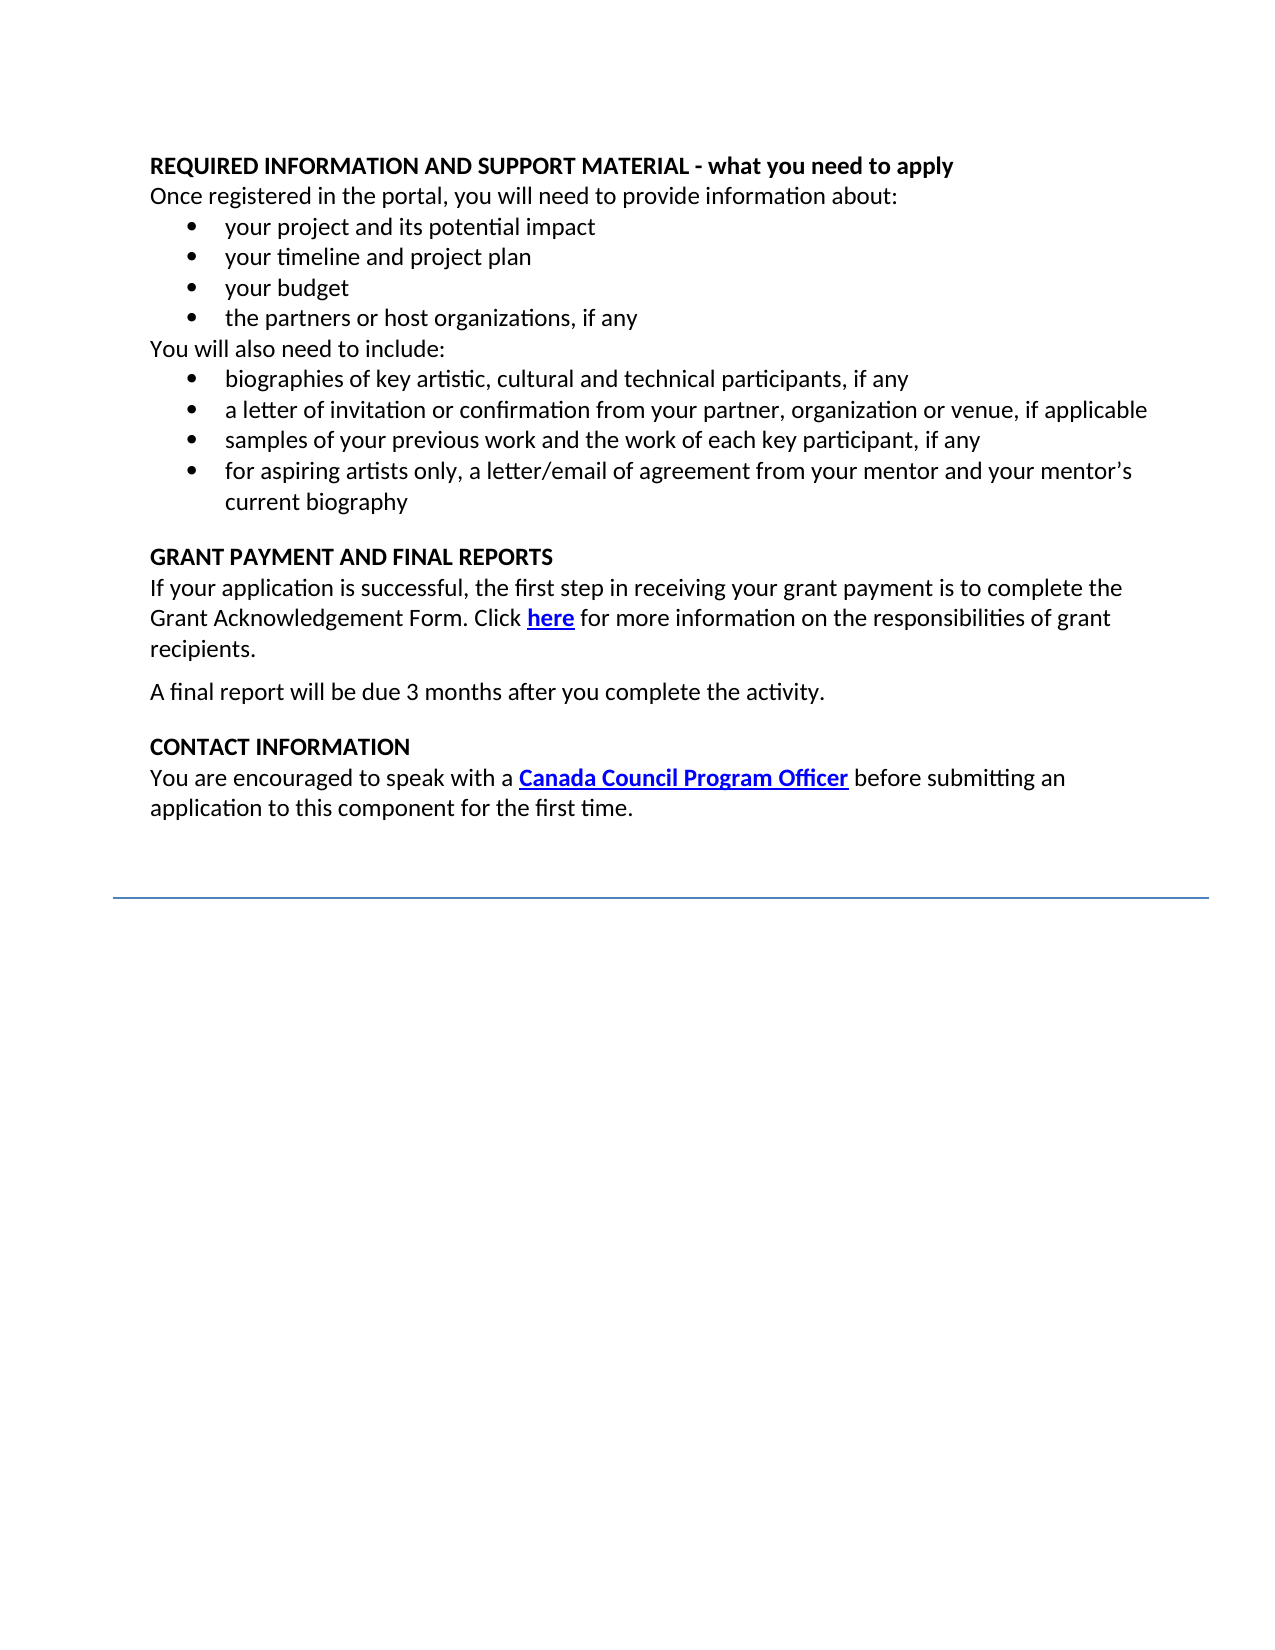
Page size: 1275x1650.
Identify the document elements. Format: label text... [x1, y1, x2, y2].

list samples of your previous work and the work of each key participant, if any [187, 425, 1181, 455]
list your project and its potential impact [187, 211, 1181, 242]
list for aspiring artists only, a letter/email of agreement from your mentor and your mentor’s current biography [187, 455, 1181, 516]
text If your application is successful, the first step in receiving your grant payment is to complete the Grant Acknowledgement Form. Click here for more information on the responsibilities of grant recipients. [150, 572, 1181, 663]
text You will also need to include: [150, 333, 1181, 364]
list your timeline and project plan [187, 242, 1181, 272]
text A final report will be due 3 months after you complete the activity. [150, 676, 1181, 706]
list biographies of key artistic, cultural and technical participants, if any [187, 364, 1181, 394]
subtitle GRANT PAYMENT AND FINAL REPORTS [150, 541, 1181, 572]
subtitle CONTACT INFORMATION [150, 731, 1181, 762]
list the partners or host organizations, if any [187, 303, 1181, 333]
text Once registered in the portal, you will need to provide information about: [150, 181, 1181, 211]
list your budget [187, 272, 1181, 303]
text You are encouraged to speak with a Canada Council Program Officer before submitting an application to this component for the first time. [150, 762, 1181, 823]
list a letter of invitation or confirmation from your partner, organization or venue, if applicable [187, 394, 1181, 425]
subtitle REQUIRED INFORMATION AND SUPPORT MATERIAL - what you need to apply [150, 150, 1181, 181]
